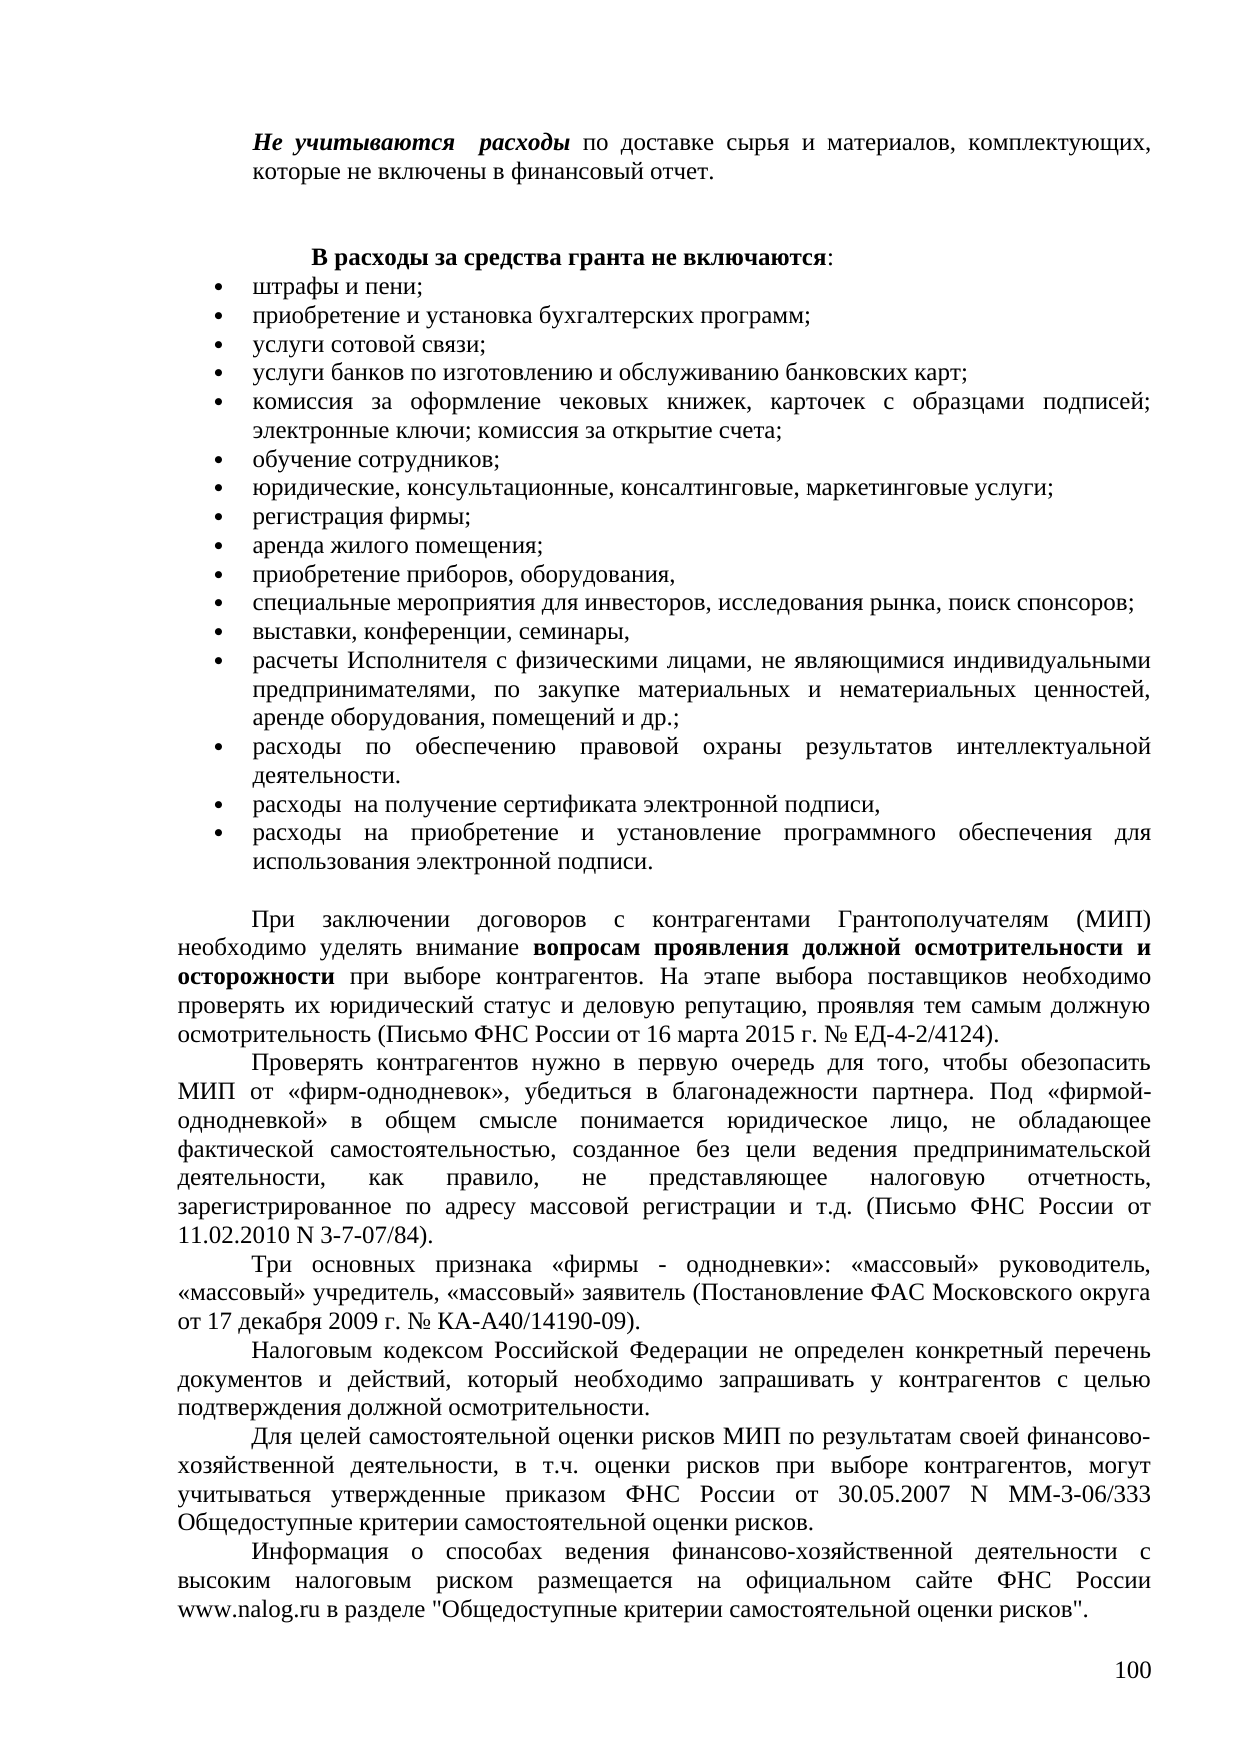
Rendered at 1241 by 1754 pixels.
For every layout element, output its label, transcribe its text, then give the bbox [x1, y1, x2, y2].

text В расходы за средства гранта не включаются: [311, 242, 1152, 271]
text Для целей самостоятельной оценки рисков МИП по результатам своей финансово-хозяйственной деятельности, в т.ч. оценки рисков при выборе контрагентов, могут учитываться утвержденные приказом ФНС России от 30.05.2007 N ММ-3-06/333 Общедоступные критерии самостоятельной оценки рисков. [177, 1421, 1152, 1536]
list регистрация фирмы; [215, 501, 1152, 530]
list юридические, консультационные, консалтинговые, маркетинговые услуги; [215, 472, 1152, 501]
list комиссия за оформление чековых книжек, карточек с образцами подписей; электронные ключи; комиссия за открытие счета; [215, 386, 1152, 444]
list приобретение приборов, оборудования, [215, 559, 1152, 587]
list выставки, конференции, семинары, [215, 616, 1152, 645]
text Не учитываются расходы по доставке сырья и материалов, комплектующих, которые не включены в финансовый отчет. [252, 127, 1152, 185]
text Налоговым кодексом Российской Федерации не определен конкретный перечень документов и действий, который необходимо запрашивать у контрагентов с целью подтверждения должной осмотрительности. [177, 1335, 1152, 1421]
text Проверять контрагентов нужно в первую очередь для того, чтобы обезопасить МИП от «фирм-однодневок», убедиться в благонадежности партнера. Под «фирмой-однодневкой» в общем смысле понимается юридическое лицо, не обладающее фактической самостоятельностью, созданное без цели ведения предпринимательской деятельности, как правило, не представляющее налоговую отчетность, зарегистрированное по адресу массовой регистрации и т.д. (Письмо ФНС России от 11.02.2010 N 3-7-07/84). [177, 1047, 1152, 1249]
list услуги сотовой связи; [215, 329, 1152, 357]
list расходы на приобретение и установление программного обеспечения для использования электронной подписи. [215, 817, 1152, 875]
list штрафы и пени; [215, 271, 1152, 300]
list расчеты Исполнителя с физическими лицами, не являющимися индивидуальными предпринимателями, по закупке материальных и нематериальных ценностей, аренде оборудования, помещений и др.; [215, 645, 1152, 731]
text Информация о способах ведения финансово-хозяйственной деятельности с высоким налоговым риском размещается на официальном сайте ФНС России www.nalog.ru в разделе "Общедоступные критерии самостоятельной оценки рисков". [177, 1536, 1152, 1622]
list аренда жилого помещения; [215, 530, 1152, 559]
text Три основных признака «фирмы - однодневки»: «массовый» руководитель, «массовый» учредитель, «массовый» заявитель (Постановление ФАС Московского округа от 17 декабря 2009 г. № КА-А40/14190-09). [177, 1249, 1152, 1335]
text При заключении договоров с контрагентами Грантополучателям (МИП) необходимо уделять внимание вопросам проявления должной осмотрительности и осторожности при выборе контрагентов. На этапе выбора поставщиков необходимо проверять их юридический статус и деловую репутацию, проявляя тем самым должную осмотрительность (Письмо ФНС России от 16 марта 2015 г. № ЕД-4-2/4124). [177, 904, 1152, 1047]
list расходы по обеспечению правовой охраны результатов интеллектуальной деятельности. [215, 731, 1152, 789]
list специальные мероприятия для инвесторов, исследования рынка, поиск спонсоров; [215, 587, 1152, 616]
list расходы на получение сертификата электронной подписи, [215, 789, 1152, 817]
list обучение сотрудников; [215, 444, 1152, 472]
list услуги банков по изготовлению и обслуживанию банковских карт; [215, 357, 1152, 386]
list приобретение и установка бухгалтерских программ; [215, 300, 1152, 329]
